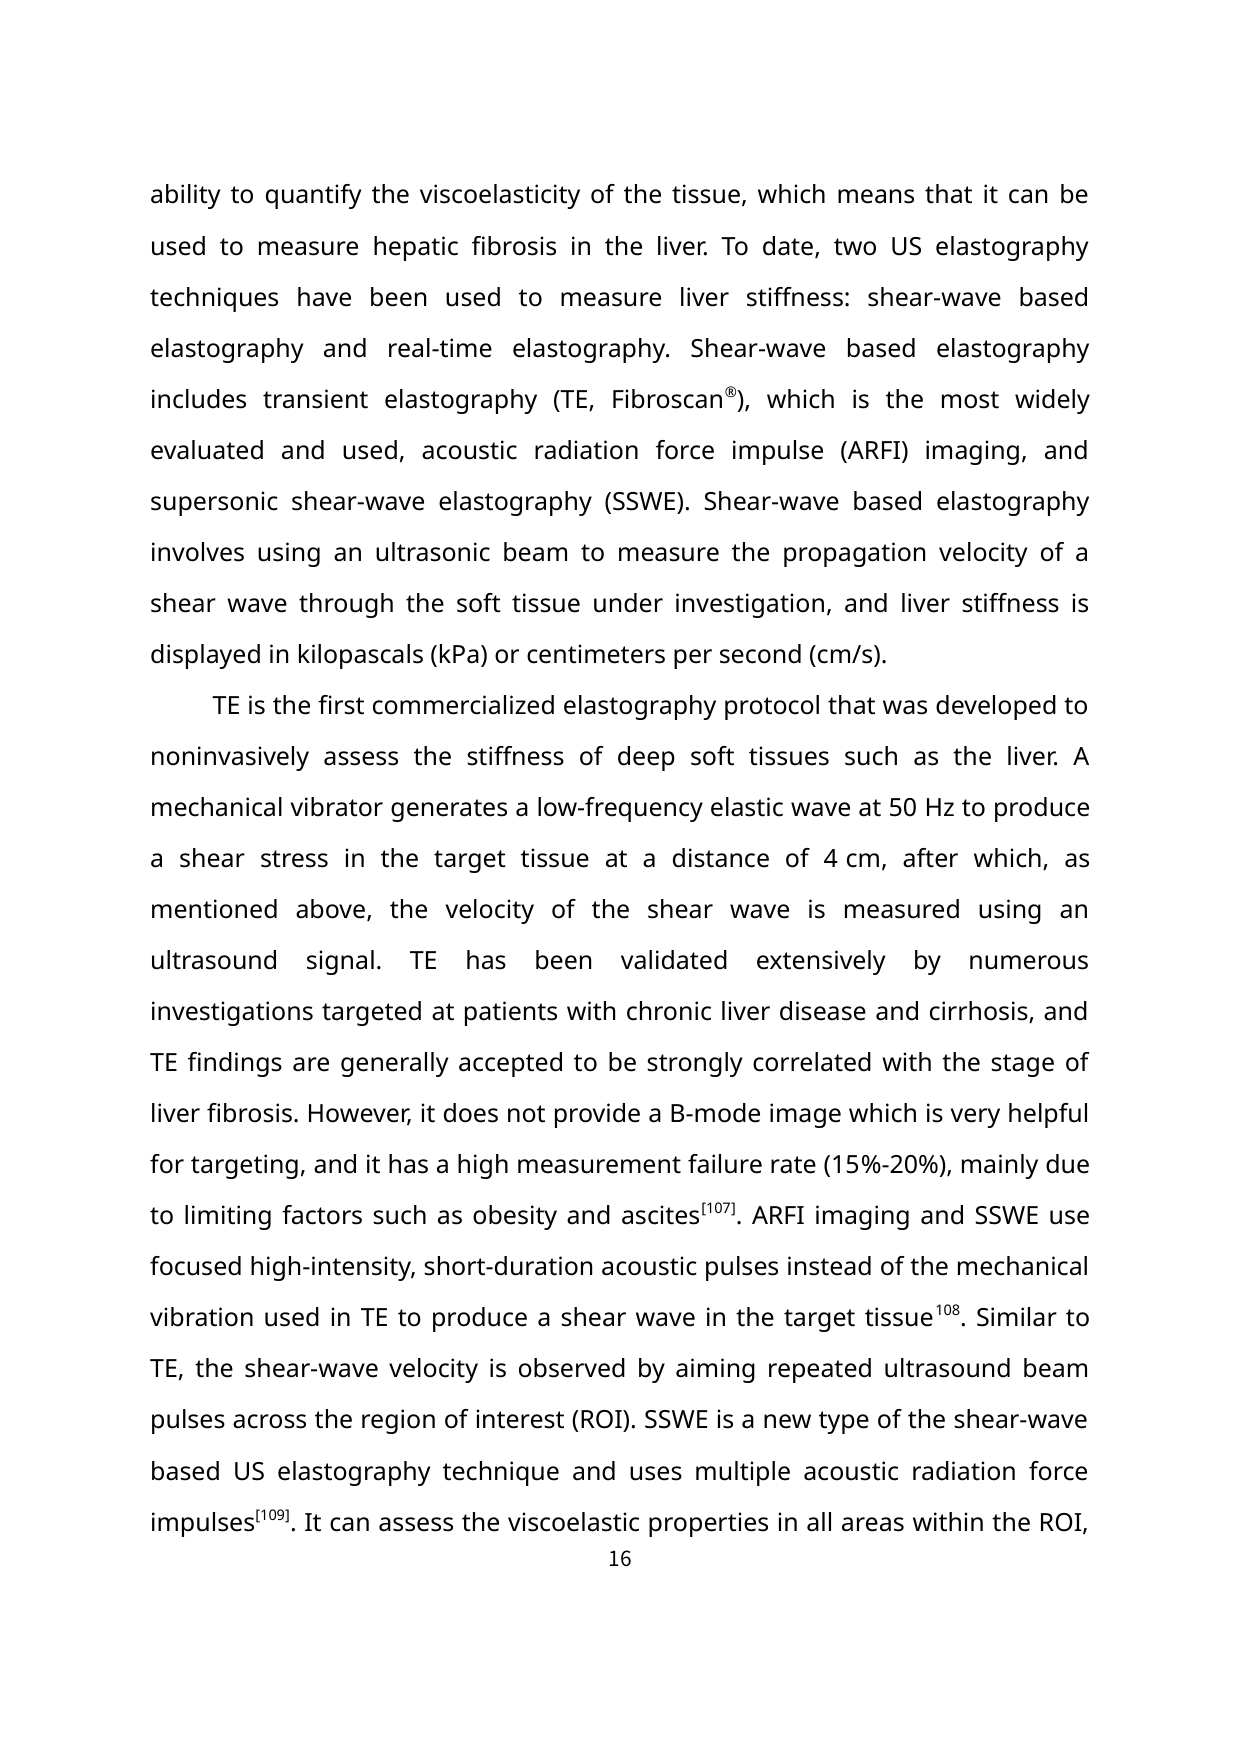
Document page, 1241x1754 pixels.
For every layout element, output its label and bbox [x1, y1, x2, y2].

text [150, 688, 1090, 1538]
text [150, 177, 1090, 671]
